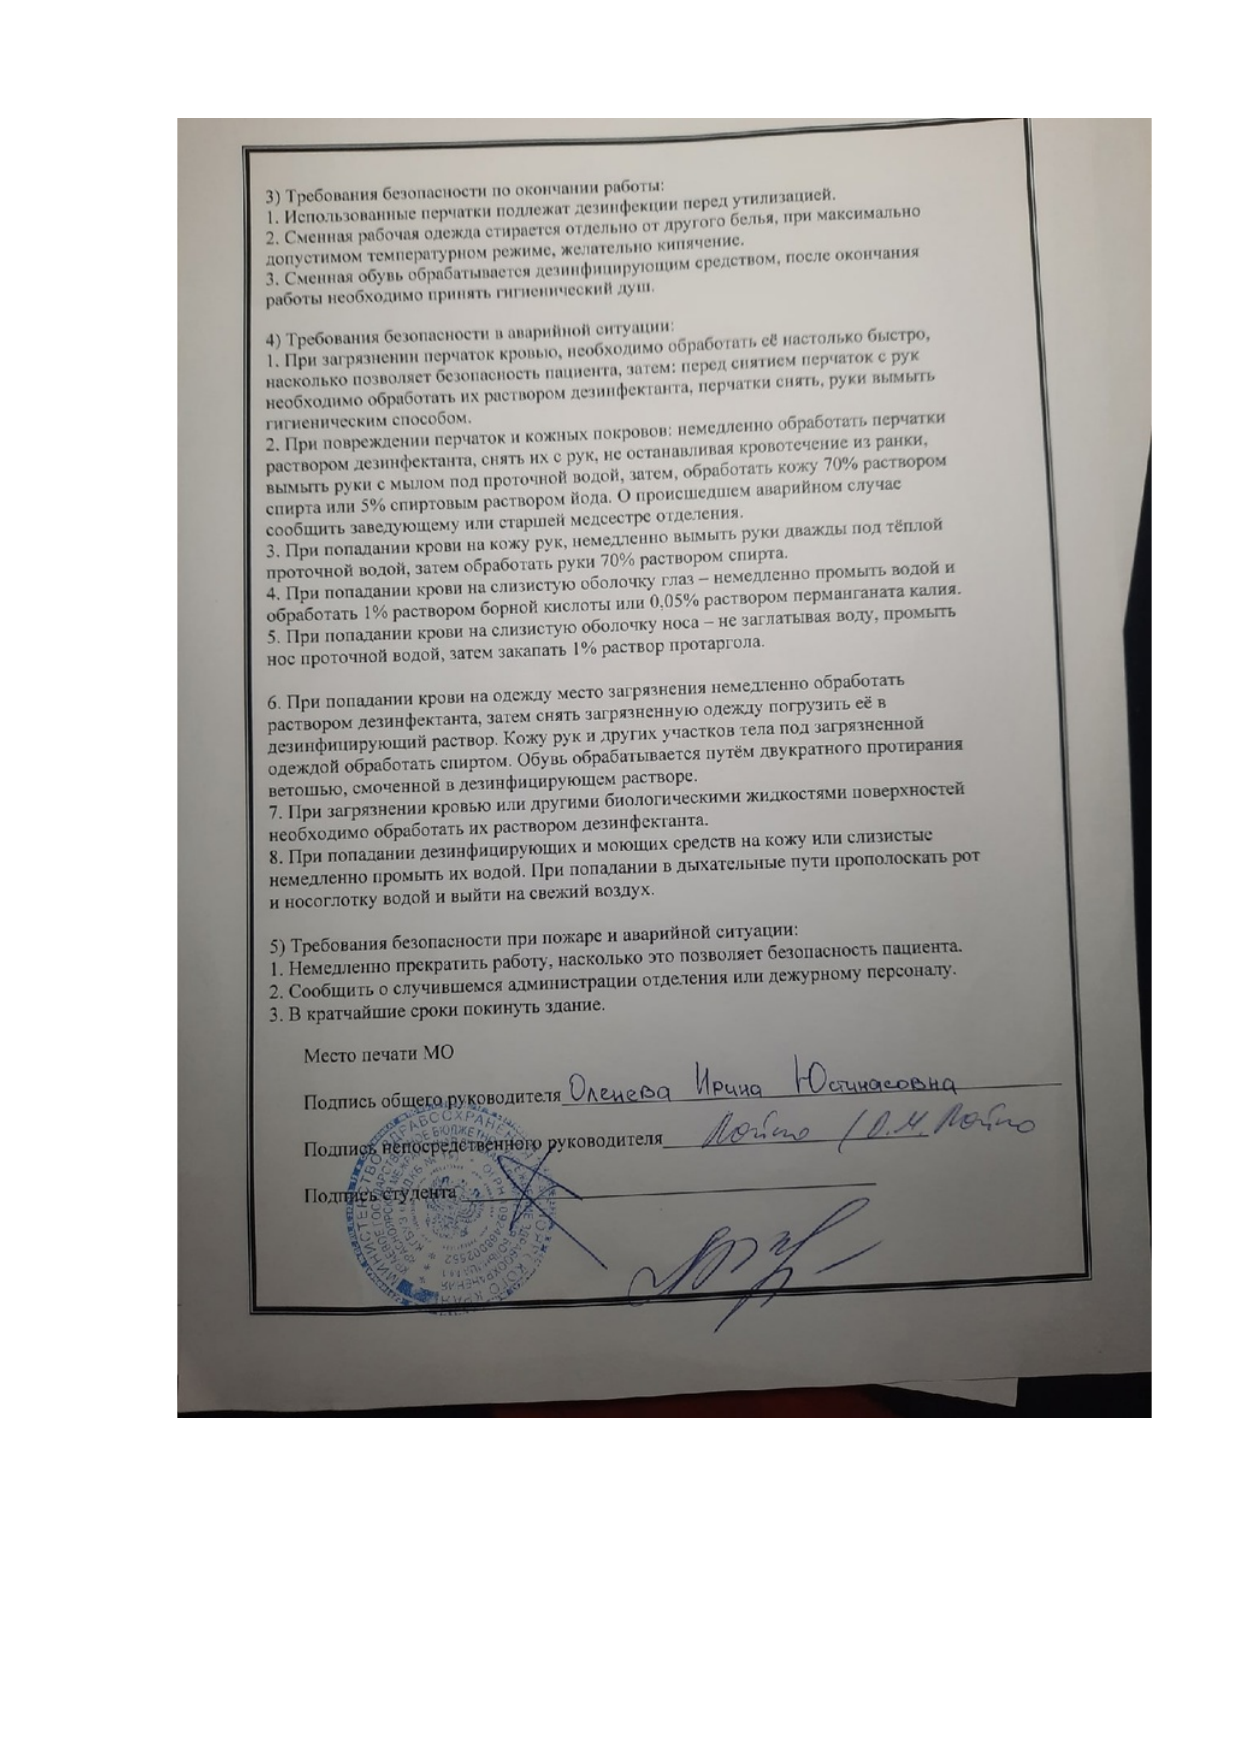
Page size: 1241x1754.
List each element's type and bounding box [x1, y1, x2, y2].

picture [177, 118, 1152, 1418]
